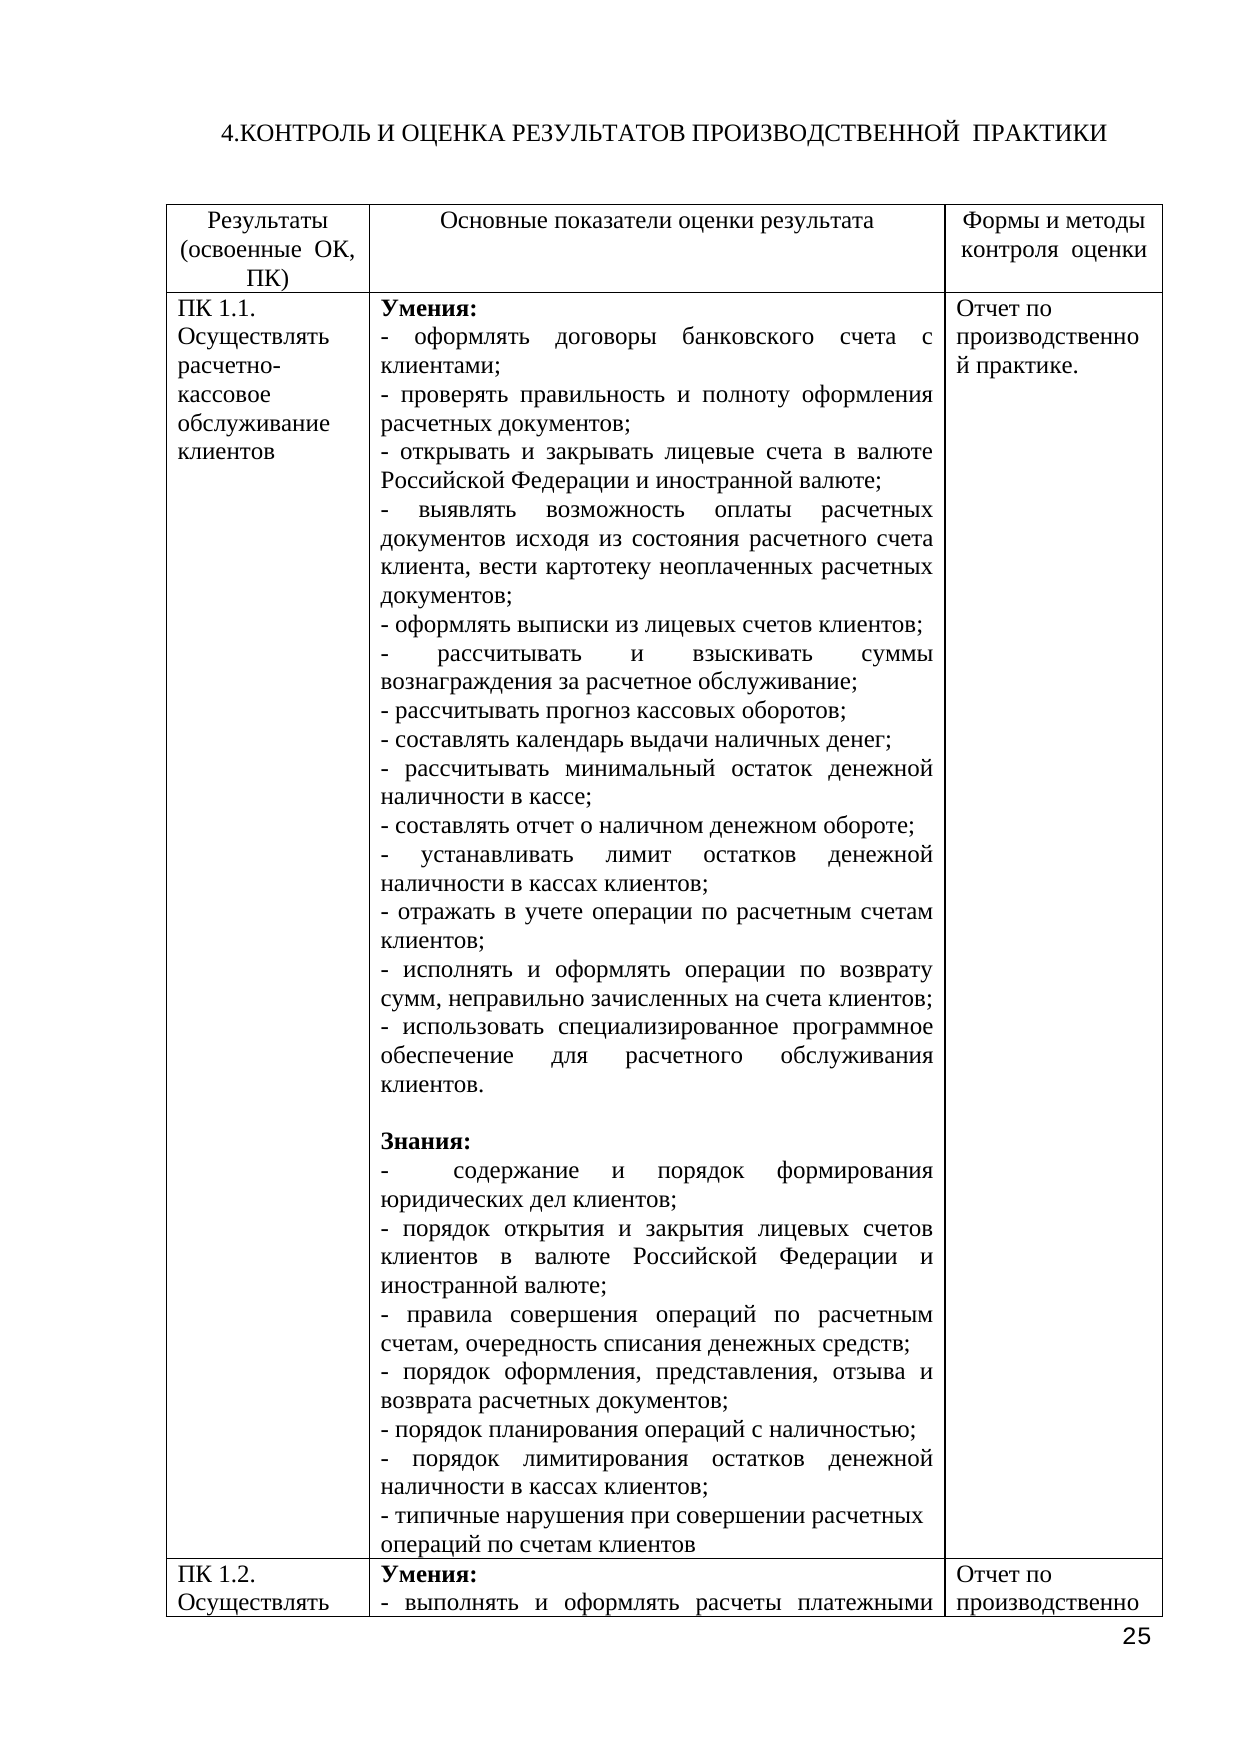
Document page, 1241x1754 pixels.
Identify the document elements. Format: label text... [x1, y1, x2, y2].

table_header Формы и методы контроля оценки [946, 205, 1162, 292]
table_cell ПК 1.1. Осуществлять расчетно-кассовое обслуживание клиентов [167, 293, 369, 1558]
table_cell Отчет по производственной практике. [946, 293, 1162, 1558]
text 4.КОНТРОЛЬ И ОЦЕНКА РЕЗУЛЬТАТОВ ПРОИЗВОДСТВЕННОЙ ПРАКТИКИ [177, 118, 1152, 147]
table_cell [167, 1559, 369, 1616]
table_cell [946, 1559, 1162, 1616]
table_cell Умения: - оформлять договоры банковского счета с клиентами; - проверять правильность и полноту оформления расчетных документов; - открывать и закрывать лицевые счета в валюте Российской Федерации и иностранной валюте; - выявлять возможность оплаты расчетных документов исходя из состояния расчетного счета клиента, вести картотеку неоплаченных расчетных документов; - оформлять выписки из лицевых счетов клиентов; - рассчитывать и взыскивать суммы вознаграждения за расчетное обслуживание; - рассчитывать прогноз кассовых оборотов; - составлять календарь выдачи наличных денег; - рассчитывать минимальный остаток денежной наличности в кассе; - составлять отчет о наличном денежном обороте; - устанавливать лимит остатков денежной наличности в кассах клиентов; - отражать в учете операции по расчетным счетам клиентов; - исполнять и оформлять операции по возврату сумм, неправильно зачисленных на счета клиентов; - использовать специализированное программное обеспечение для расчетного обслуживания клиентов. Знания: - содержание и порядок формирования юридических дел клиентов; - порядок открытия и закрытия лицевых счетов клиентов в валюте Российской Федерации и иностранной валюте; - правила совершения операций по расчетным счетам, очередность списания денежных средств; - порядок оформления, представления, отзыва и возврата расчетных документов; - порядок планирования операций с наличностью; - порядок лимитирования остатков денежной наличности в кассах клиентов; - типичные нарушения при совершении расчетных операций по счетам клиентов [370, 293, 944, 1558]
table_header Результаты (освоенные ОК, ПК) [167, 205, 369, 292]
table_header Основные показатели оценки результата [370, 205, 944, 292]
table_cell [370, 1559, 944, 1616]
